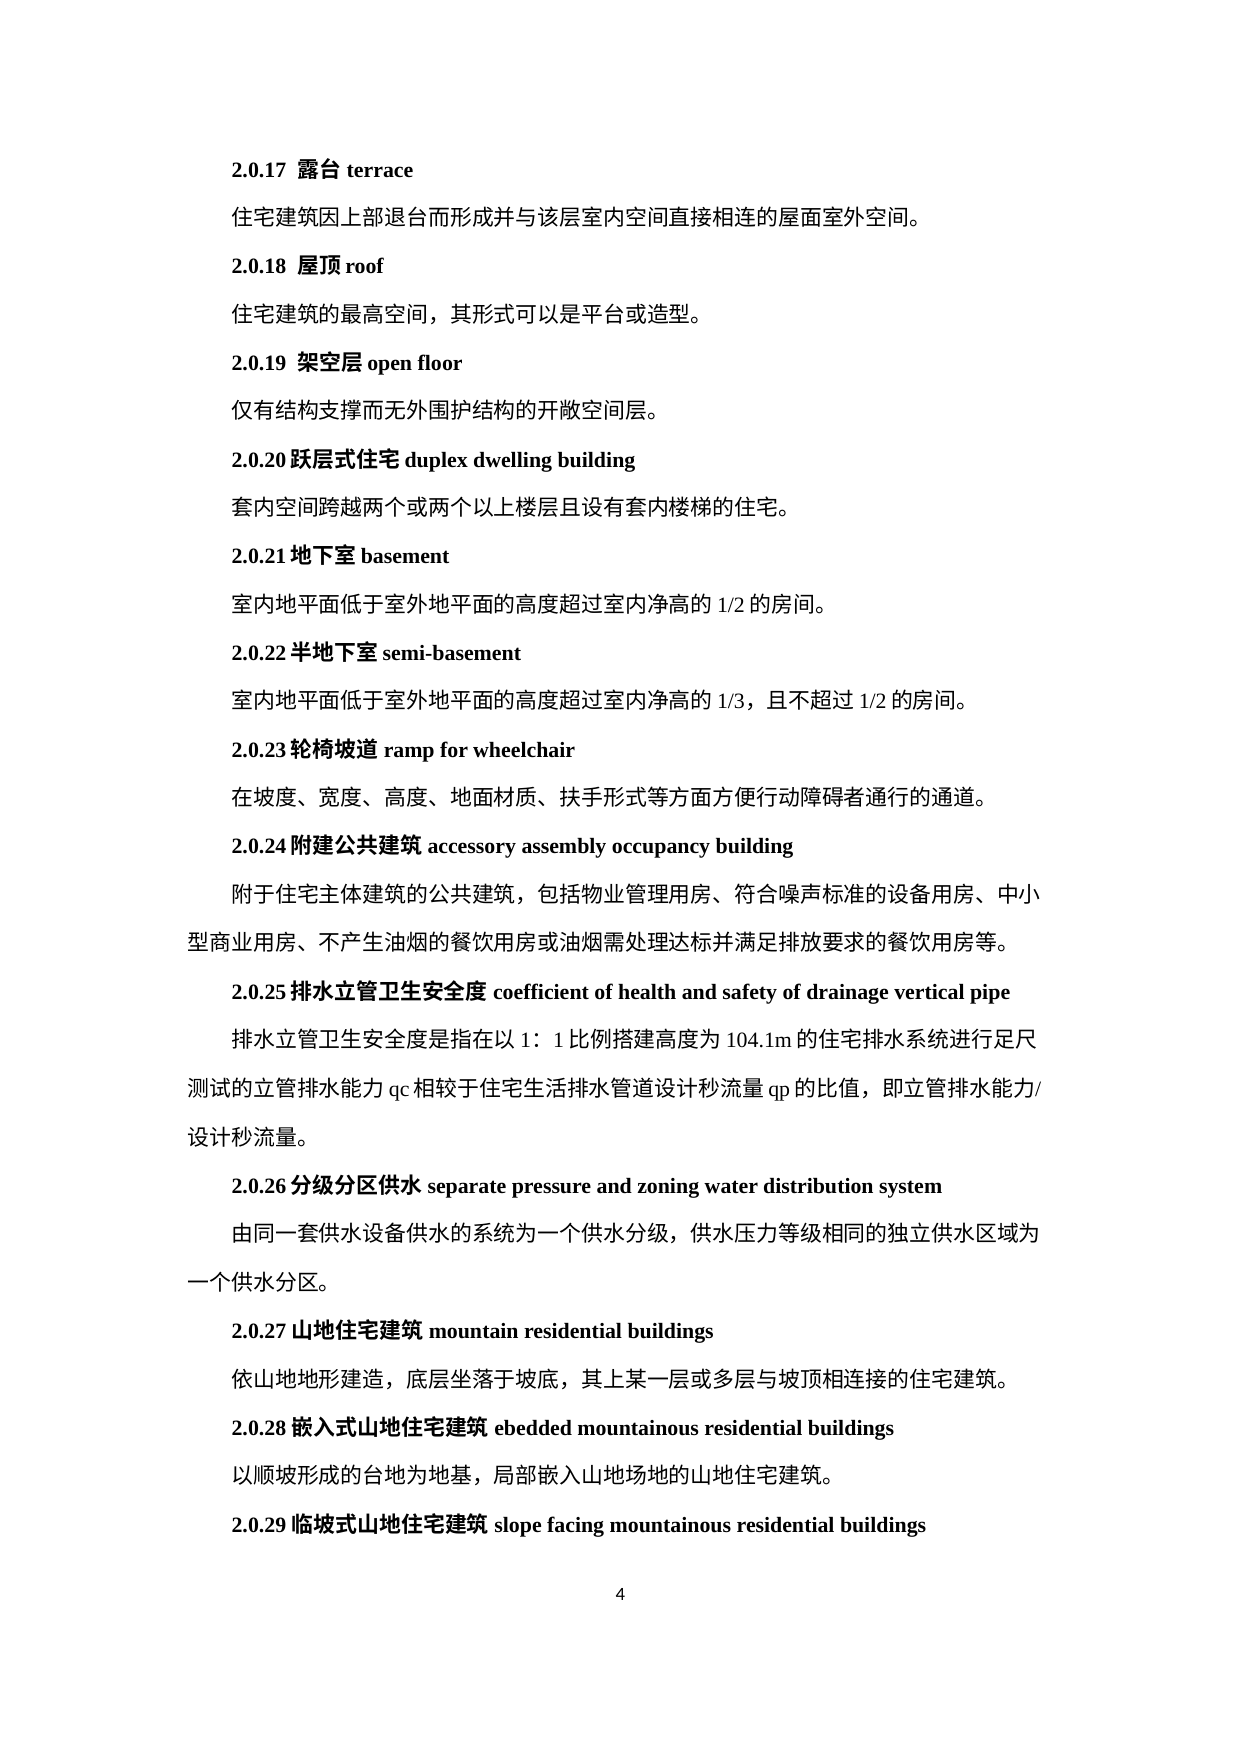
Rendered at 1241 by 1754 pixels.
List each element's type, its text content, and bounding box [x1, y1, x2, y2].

text 仅有结构支撑而无外围护结构的开敞空间层。 [187, 393, 1053, 425]
text 2.0.19 架空层open floor [187, 344, 1053, 377]
text 住宅建筑因上部退台而形成并与该层室内空间直接相连的屋面室外空间。 [187, 199, 1053, 232]
text 依山地地形建造，底层坐落于坡底，其上某一层或多层与坡顶相连接的住宅建筑。 [187, 1361, 1053, 1394]
text 由同一套供水设备供水的系统为一个供水分级，供水压力等级相同的独立供水区域为一个供水分区。 [187, 1216, 1053, 1297]
text 在坡度、宽度、高度、地面材质、扶手形式等方面方便行动障碍者通行的通道。 [187, 779, 1053, 812]
text 2.0.21地下室basement [187, 538, 1053, 570]
text 2.0.25排水立管卫生安全度 coefficient of health and safety of drainage vertical pipe [187, 973, 1053, 1006]
text 套内空间跨越两个或两个以上楼层且设有套内楼梯的住宅。 [187, 489, 1053, 522]
text 附于住宅主体建筑的公共建筑，包括物业管理用房、符合噪声标准的设备用房、中小型商业用房、不产生油烟的餐饮用房或油烟需处理达标并满足排放要求的餐饮用房等。 [187, 876, 1053, 957]
text 2.0.18 屋顶roof [187, 248, 1053, 280]
text 2.0.26分级分区供水 separate pressure and zoning water distribution system [187, 1167, 1053, 1200]
text 2.0.17 露台 terrace [187, 151, 1053, 184]
text 排水立管卫生安全度是指在以1：1比例搭建高度为104.1m的住宅排水系统进行足尺测试的立管排水能力qc相较于住宅生活排水管道设计秒流量qp的比值，即立管排水能力/设计秒流量。 [187, 1022, 1053, 1152]
text 2.0.23轮椅坡道 ramp for wheelchair [187, 731, 1053, 764]
text 以顺坡形成的台地为地基，局部嵌入山地场地的山地住宅建筑。 [187, 1458, 1053, 1490]
text 2.0.27 山地住宅建筑 mountain residential buildings [187, 1313, 1053, 1345]
text 2.0.29 临坡式山地住宅建筑 slope facing mountainous residential buildings [187, 1506, 1053, 1539]
text 2.0.24附建公共建筑 accessory assembly occupancy building [187, 828, 1053, 860]
text 2.0.22半地下室semi-basement [187, 634, 1053, 667]
text 住宅建筑的最高空间，其形式可以是平台或造型。 [187, 296, 1053, 329]
text 室内地平面低于室外地平面的高度超过室内净高的1/2的房间。 [187, 586, 1053, 619]
text 室内地平面低于室外地平面的高度超过室内净高的1/3，且不超过1/2的房间。 [187, 683, 1053, 715]
text 2.0.28 嵌入式山地住宅建筑 ebedded mountainous residential buildings [187, 1409, 1053, 1442]
text 2.0.20跃层式住宅duplex dwelling building [187, 441, 1053, 474]
